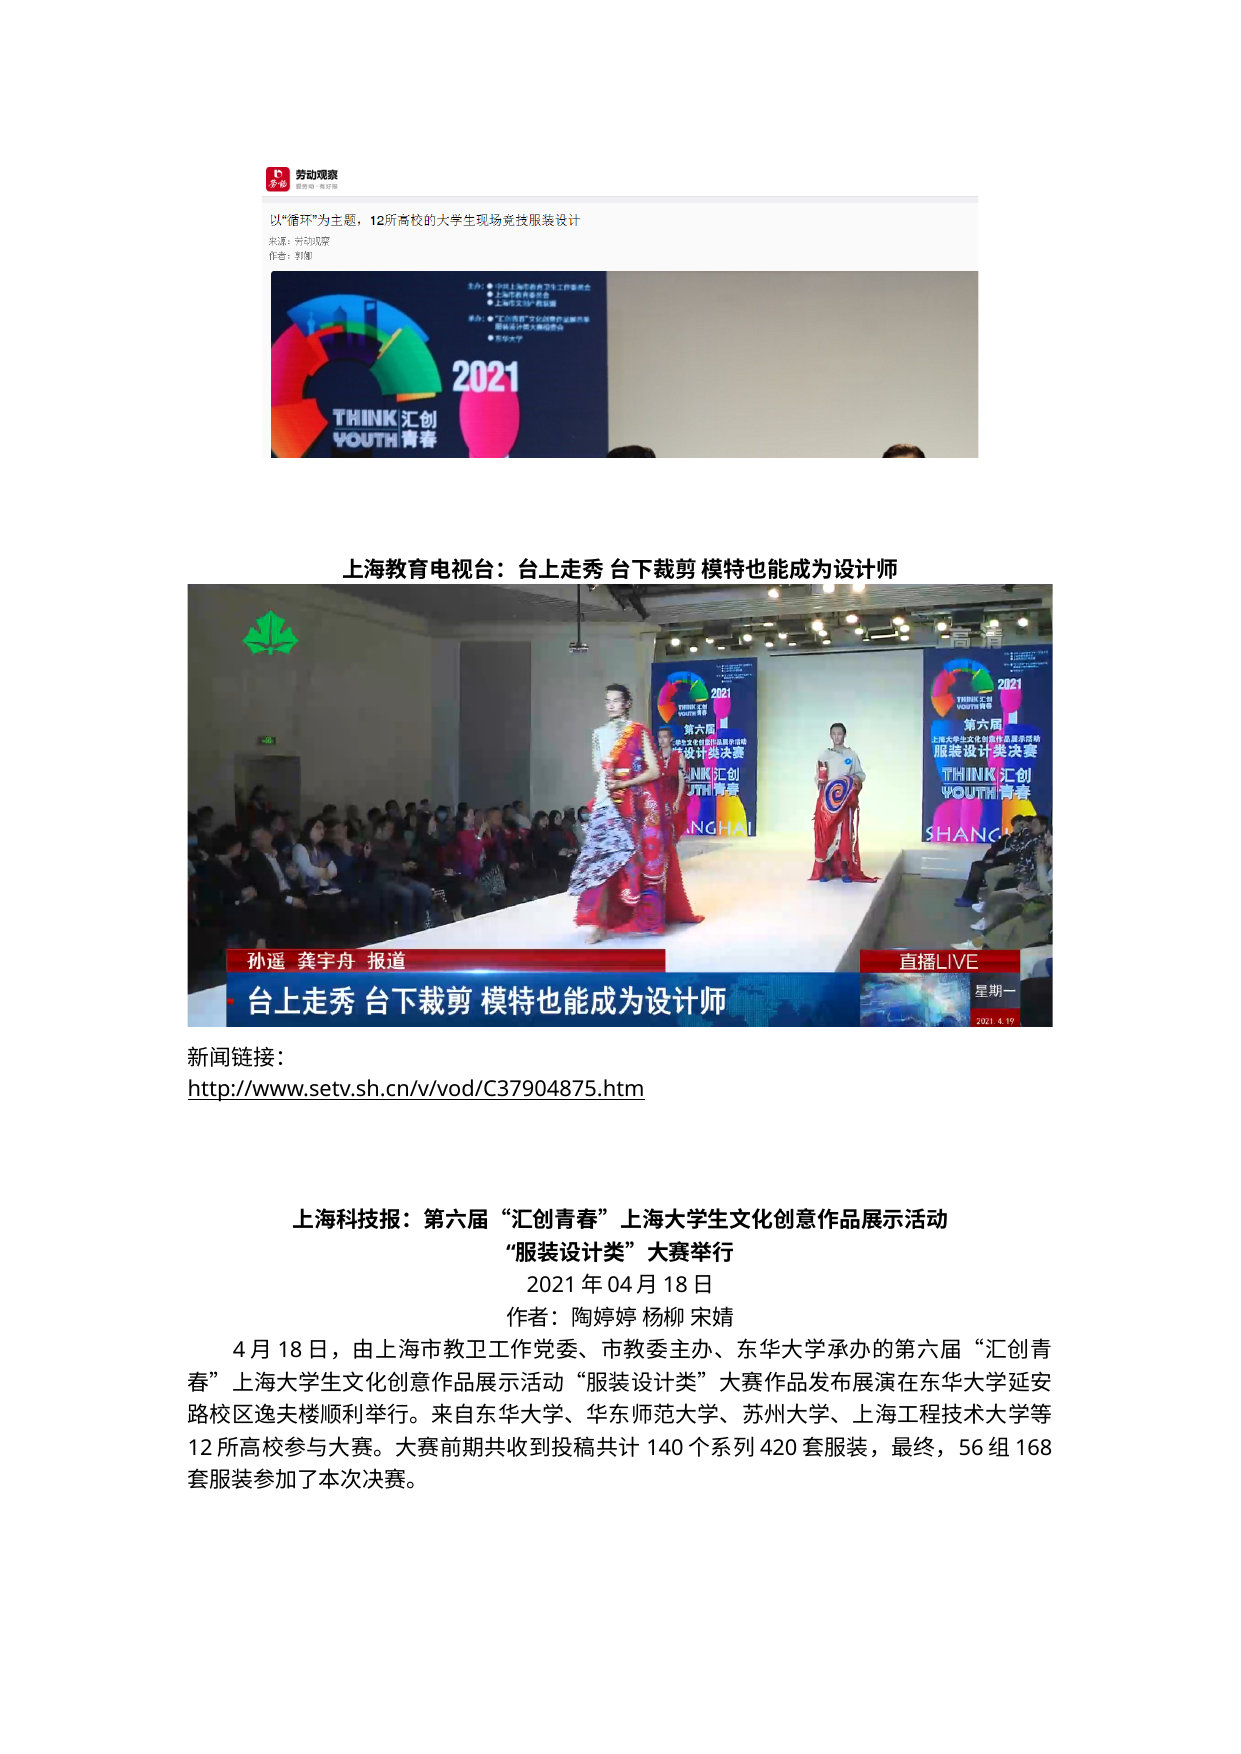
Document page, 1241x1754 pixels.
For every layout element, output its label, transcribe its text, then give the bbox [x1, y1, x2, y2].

text “服装设计类”大赛举行 [187, 1234, 1053, 1267]
text 2021年04月18日 [187, 1267, 1053, 1299]
text 新闻链接： [187, 1039, 1053, 1072]
text 4月18日，由上海市教卫工作党委、市教委主办、东华大学承办的第六届“汇创青春”上海大学生文化创意作品展示活动“服装设计类”大赛作品发布展演在东华大学延安路校区逸夫楼顺利举行。来自东华大学、华东师范大学、苏州大学、上海工程技术大学等12所高校参与大赛。大赛前期共收到投稿共计140个系列420套服装，最终，56组168套服装参加了本次决赛。 [187, 1332, 1053, 1494]
text 作者：陶婷婷 杨柳 宋婧 [187, 1299, 1053, 1332]
picture [187, 584, 1053, 1027]
picture [261, 162, 979, 458]
text 上海教育电视台：台上走秀 台下裁剪 模特也能成为设计师 [187, 552, 1053, 584]
text http://www.setv.sh.cn/v/vod/C37904875.htm [187, 1072, 1053, 1104]
text 上海科技报：第六届“汇创青春”上海大学生文化创意作品展示活动 [187, 1202, 1053, 1234]
